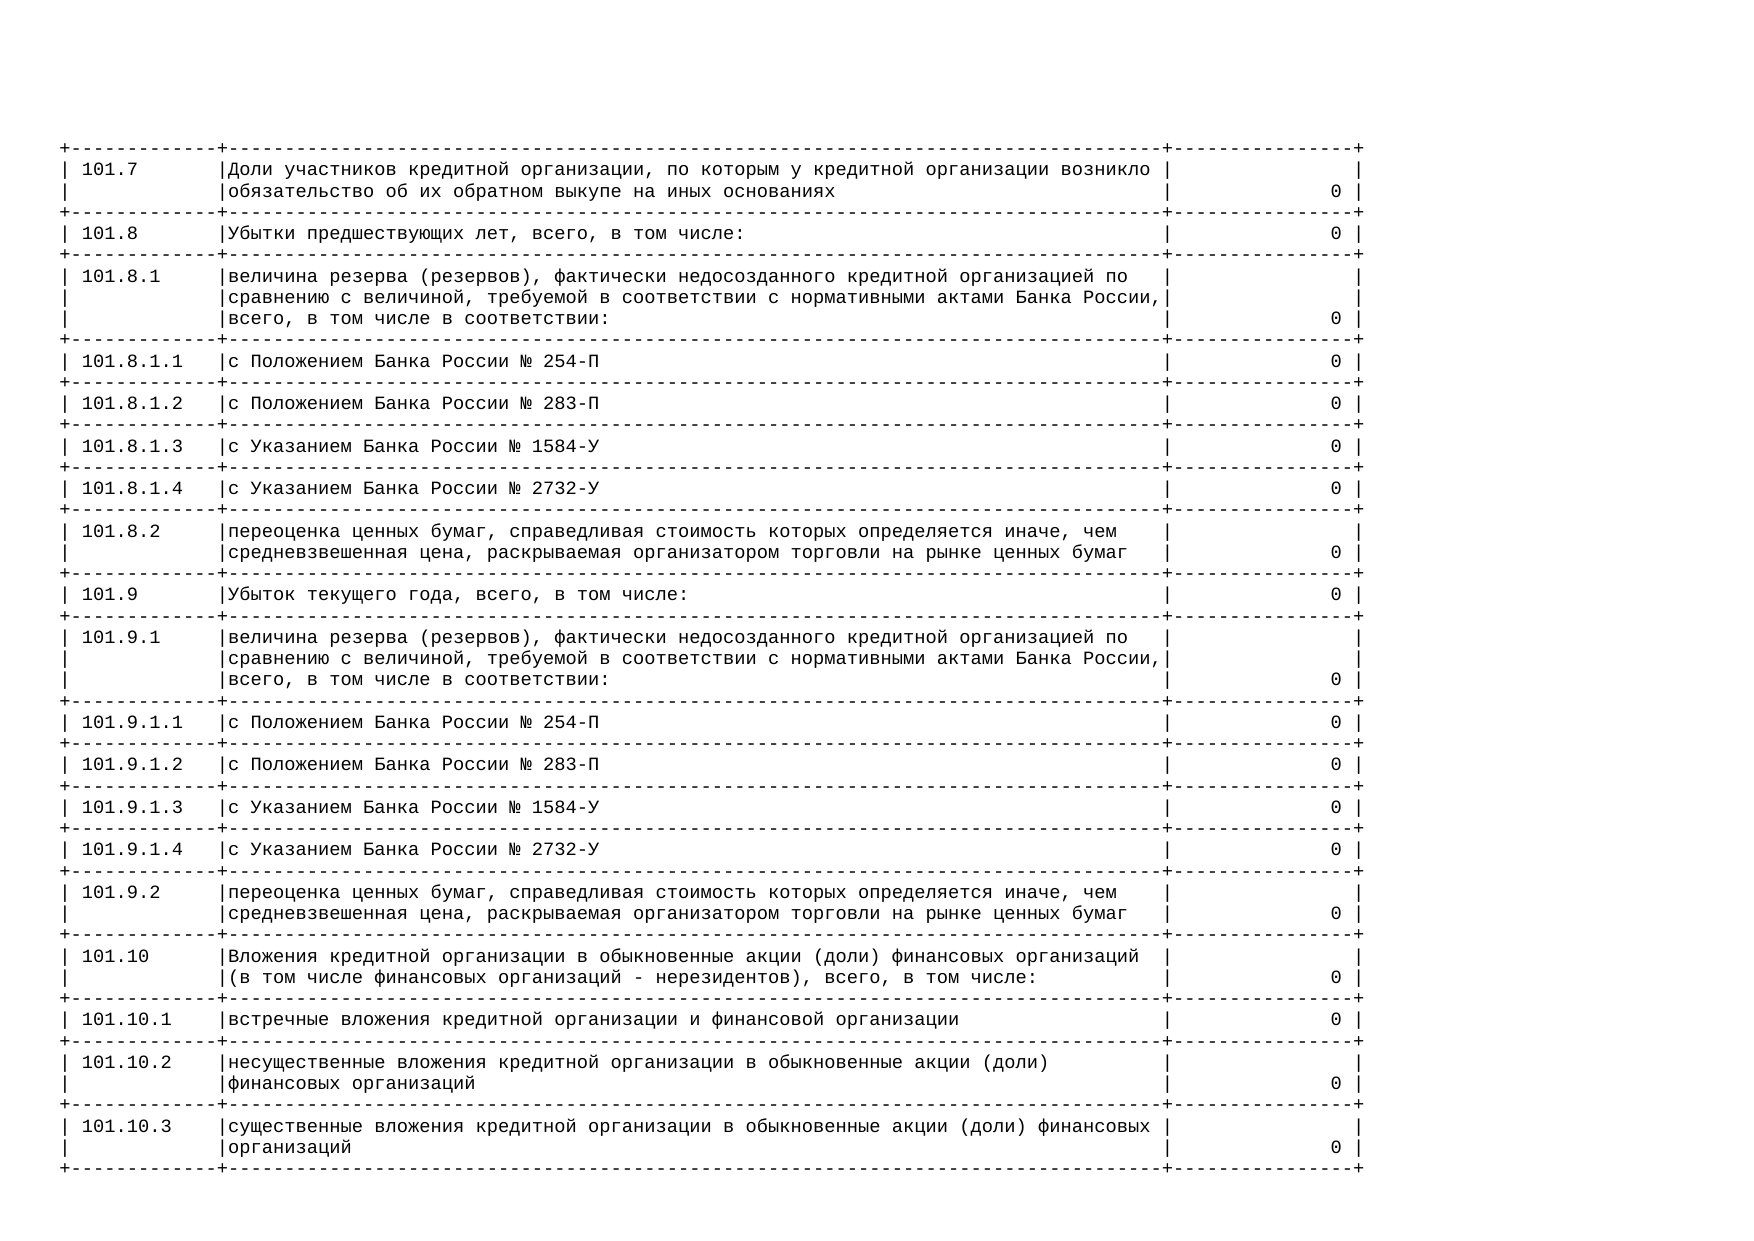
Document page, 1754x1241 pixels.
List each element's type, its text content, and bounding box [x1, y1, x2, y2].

text | 101.8 |Убытки предшествующих лет, всего, в том числе: | 0 | [59, 224, 1695, 245]
text | 101.8.1 |величина резерва (резервов), фактически недосозданного кредитной организацией по | | [59, 266, 1695, 288]
text | 101.10.3 |существенные вложения кредитной организации в обыкновенные акции (доли) финансовых | | [59, 1116, 1695, 1138]
text +-------------+-----------------------------------------------------------------------------------+----------------+ [59, 245, 1695, 266]
text +-------------+-----------------------------------------------------------------------------------+----------------+ [59, 734, 1695, 755]
text +-------------+-----------------------------------------------------------------------------------+----------------+ [59, 373, 1695, 394]
text +-------------+-----------------------------------------------------------------------------------+----------------+ [59, 606, 1695, 628]
text +-------------+-----------------------------------------------------------------------------------+----------------+ [59, 458, 1695, 479]
text | 101.9.1 |величина резерва (резервов), фактически недосозданного кредитной организацией по | | [59, 628, 1695, 649]
text | 101.9 |Убыток текущего года, всего, в том числе: | 0 | [59, 585, 1695, 606]
text | 101.9.1.4 |с Указанием Банка России № 2732-У | 0 | [59, 840, 1695, 861]
text +-------------+-----------------------------------------------------------------------------------+----------------+ [59, 564, 1695, 585]
text | |всего, в том числе в соответствии: | 0 | [59, 670, 1695, 691]
text | 101.10.2 |несущественные вложения кредитной организации в обыкновенные акции (доли) | | [59, 1053, 1695, 1074]
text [59, 139, 1695, 160]
text +-------------+-----------------------------------------------------------------------------------+----------------+ [59, 776, 1695, 798]
text | 101.8.1.3 |с Указанием Банка России № 1584-У | 0 | [59, 436, 1695, 458]
text | 101.9.1.3 |с Указанием Банка России № 1584-У | 0 | [59, 798, 1695, 819]
text +-------------+-----------------------------------------------------------------------------------+----------------+ [59, 819, 1695, 840]
text +-------------+-----------------------------------------------------------------------------------+----------------+ [59, 861, 1695, 883]
text +-------------+-----------------------------------------------------------------------------------+----------------+ [59, 203, 1695, 224]
text | 101.8.1.1 |с Положением Банка России № 254-П | 0 | [59, 351, 1695, 373]
text | 101.8.1.2 |с Положением Банка России № 283-П | 0 | [59, 394, 1695, 415]
text | 101.8.1.4 |с Указанием Банка России № 2732-У | 0 | [59, 479, 1695, 500]
text | |(в том числе финансовых организаций - нерезидентов), всего, в том числе: | 0 | [59, 968, 1695, 989]
text | |средневзвешенная цена, раскрываемая организатором торговли на рынке ценных бумаг | 0 | [59, 543, 1695, 564]
text | |сравнению с величиной, требуемой в соответствии с нормативными актами Банка России,| | [59, 649, 1695, 670]
text | 101.10 |Вложения кредитной организации в обыкновенные акции (доли) финансовых организаций | | [59, 946, 1695, 968]
text +-------------+-----------------------------------------------------------------------------------+----------------+ [59, 925, 1695, 946]
text +-------------+-----------------------------------------------------------------------------------+----------------+ [59, 989, 1695, 1010]
text | 101.9.1.2 |с Положением Банка России № 283-П | 0 | [59, 755, 1695, 776]
text | |обязательство об их обратном выкупе на иных основаниях | 0 | [59, 181, 1695, 203]
text +-------------+-----------------------------------------------------------------------------------+----------------+ [59, 691, 1695, 713]
text | |средневзвешенная цена, раскрываемая организатором торговли на рынке ценных бумаг | 0 | [59, 904, 1695, 925]
text +-------------+-----------------------------------------------------------------------------------+----------------+ [59, 1095, 1695, 1116]
text | 101.7 |Доли участников кредитной организации, по которым у кредитной организации возникло | | [59, 160, 1695, 181]
text | |сравнению с величиной, требуемой в соответствии с нормативными актами Банка России,| | [59, 288, 1695, 309]
text | |организаций | 0 | [59, 1138, 1695, 1159]
text +-------------+-----------------------------------------------------------------------------------+----------------+ [59, 500, 1695, 521]
text | |всего, в том числе в соответствии: | 0 | [59, 309, 1695, 330]
text +-------------+-----------------------------------------------------------------------------------+----------------+ [59, 330, 1695, 351]
text +-------------+-----------------------------------------------------------------------------------+----------------+ [59, 1159, 1695, 1180]
text +-------------+-----------------------------------------------------------------------------------+----------------+ [59, 415, 1695, 436]
text | 101.9.1.1 |с Положением Банка России № 254-П | 0 | [59, 713, 1695, 734]
text | 101.9.2 |переоценка ценных бумаг, справедливая стоимость которых определяется иначе, чем | | [59, 883, 1695, 904]
text | 101.10.1 |встречные вложения кредитной организации и финансовой организации | 0 | [59, 1010, 1695, 1031]
text | 101.8.2 |переоценка ценных бумаг, справедливая стоимость которых определяется иначе, чем | | [59, 521, 1695, 543]
text | |финансовых организаций | 0 | [59, 1074, 1695, 1095]
text +-------------+-----------------------------------------------------------------------------------+----------------+ [59, 1031, 1695, 1053]
